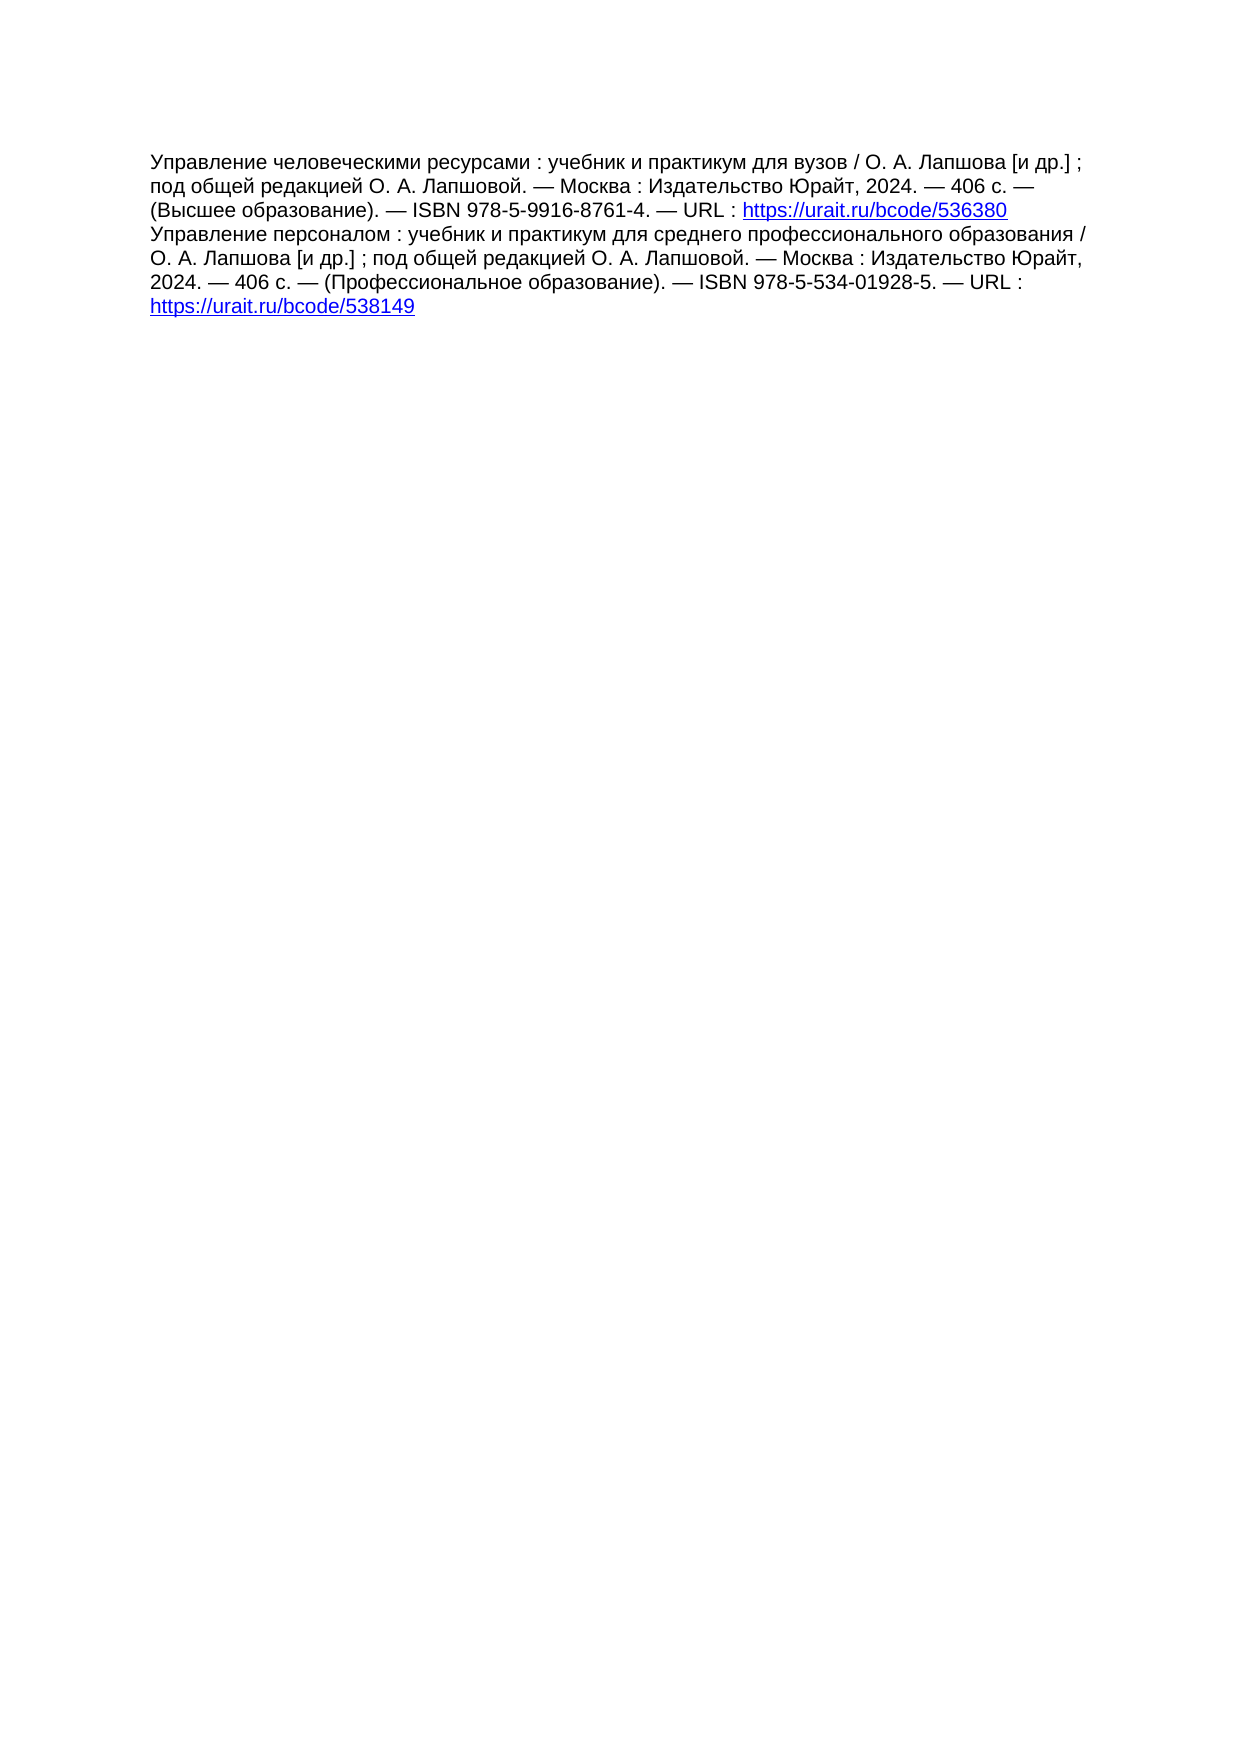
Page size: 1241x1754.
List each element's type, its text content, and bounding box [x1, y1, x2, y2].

text Управление человеческими ресурсами : учебник и практикум для вузов / О. А. Лапшова [и др.] ; под общей редакцией О. А. Лапшовой. — Москва : Издательство Юрайт, 2024. — 406 с. — (Высшее образование). — ISBN 978-5-9916-8761-4. — URL : https://urait.ru/bcode/536380 [150, 150, 1090, 222]
text Управление персоналом : учебник и практикум для среднего профессионального образования / О. А. Лапшова [и др.] ; под общей редакцией О. А. Лапшовой. — Москва : Издательство Юрайт, 2024. — 406 с. — (Профессиональное образование). — ISBN 978-5-534-01928-5. — URL : https://urait.ru/bcode/538149 [150, 222, 1090, 318]
